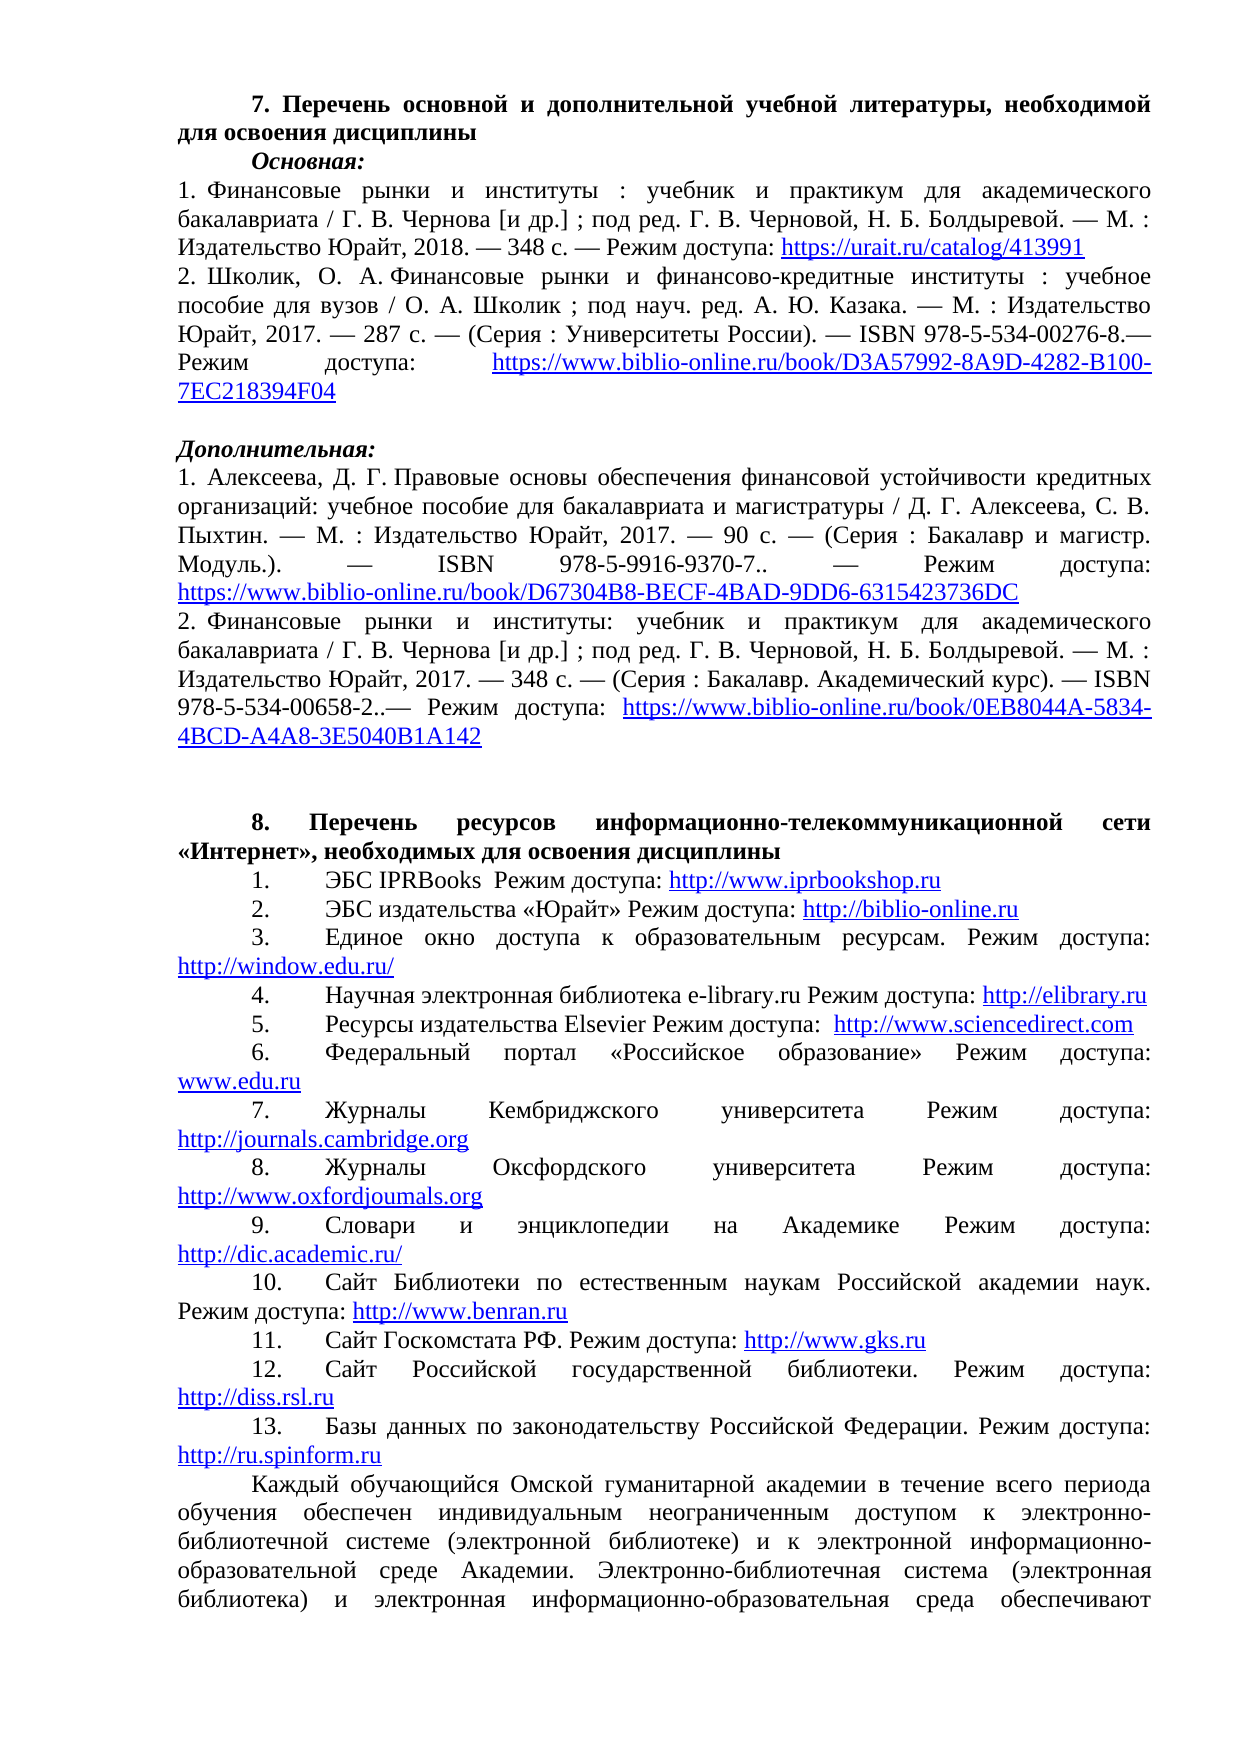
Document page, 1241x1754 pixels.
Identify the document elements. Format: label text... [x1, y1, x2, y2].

list Сайт Российской государственной библиотеки. Режим доступа: http://diss.rsl.ru [177, 1354, 1152, 1411]
text Дополнительная: [177, 434, 1152, 462]
list Финансовые рынки и институты : учебник и практикум для академического бакалавриата / Г. В. Чернова [и др.] ; под ред. Г. В. Черновой, Н. Б. Болдыревой. — М. : Издательство Юрайт, 2018. — 348 с. — Режим доступа: https://urait.ru/catalog/413991 [177, 175, 1152, 261]
list Научная электронная библиотека e-library.ru Режим доступа: http://elibrary.ru [177, 980, 1152, 1009]
list Единое окно доступа к образовательным ресурсам. Режим доступа: http://window.edu.ru/ [177, 922, 1152, 980]
text 8. Перечень ресурсов информационно-телекоммуникационной сети «Интернет», необходимых для освоения дисциплины [177, 807, 1152, 865]
list Сайт Библиотеки по естественным наукам Российской академии наук. Режим доступа: http://www.benran.ru [177, 1267, 1152, 1325]
text 7. Перечень основной и дополнительной учебной литературы, необходимой для освоения дисциплины [177, 89, 1152, 146]
list Сайт Госкомстата РФ. Режим доступа: http://www.gks.ru [177, 1325, 1152, 1354]
list Федеральный портал «Российское образование» Режим доступа: www.edu.ru [177, 1037, 1152, 1095]
list ЭБС издательства «Юрайт» Режим доступа: http://biblio-online.ru [177, 894, 1152, 922]
list ЭБС IPRBooks Режим доступа: http://www.iprbookshop.ru [177, 865, 1152, 894]
list Журналы Кембриджского университета Режим доступа: http://journals.cambridge.org [177, 1095, 1152, 1152]
list Школик, О. А. Финансовые рынки и финансово-кредитные институты : учебное пособие для вузов / О. А. Школик ; под науч. ред. А. Ю. Казака. — М. : Издательство Юрайт, 2017. — 287 с. — (Серия : Университеты России). — ISBN 978-5-534-00276-8.— Режим доступа: https://www.biblio-online.ru/book/D3A57992-8A9D-4282-B100-7EC218394F04 [177, 261, 1152, 405]
list Журналы Оксфордского университета Режим доступа: http://www.oxfordjoumals.org [177, 1152, 1152, 1210]
text Основная: [177, 146, 1152, 175]
list Алексеева, Д. Г. Правовые основы обеспечения финансовой устойчивости кредитных организаций: учебное пособие для бакалавриата и магистратуры / Д. Г. Алексеева, С. В. Пыхтин. — М. : Издательство Юрайт, 2017. — 90 с. — (Серия : Бакалавр и магистр. Модуль.). — ISBN 978-5-9916-9370-7.. — Режим доступа: https://www.biblio-online.ru/book/D67304B8-BECF-4BAD-9DD6-6315423736DC [177, 462, 1152, 606]
list Ресурсы издательства Elsevier Режим доступа: http://www.sciencedirect.com [177, 1009, 1152, 1037]
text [177, 1469, 1152, 1612]
list Базы данных по законодательству Российской Федерации. Режим доступа: http://ru.spinform.ru [177, 1411, 1152, 1469]
list Финансовые рынки и институты: учебник и практикум для академического бакалавриата / Г. В. Чернова [и др.] ; под ред. Г. В. Черновой, Н. Б. Болдыревой. — М. : Издательство Юрайт, 2017. — 348 с. — (Серия : Бакалавр. Академический курс). — ISBN 978-5-534-00658-2..— Режим доступа: https://www.biblio-online.ru/book/0EB8044A-5834-4BCD-A4A8-3E5040B1A142 [177, 606, 1152, 750]
list Словари и энциклопедии на Академике Режим доступа: http://dic.academic.ru/ [177, 1210, 1152, 1267]
